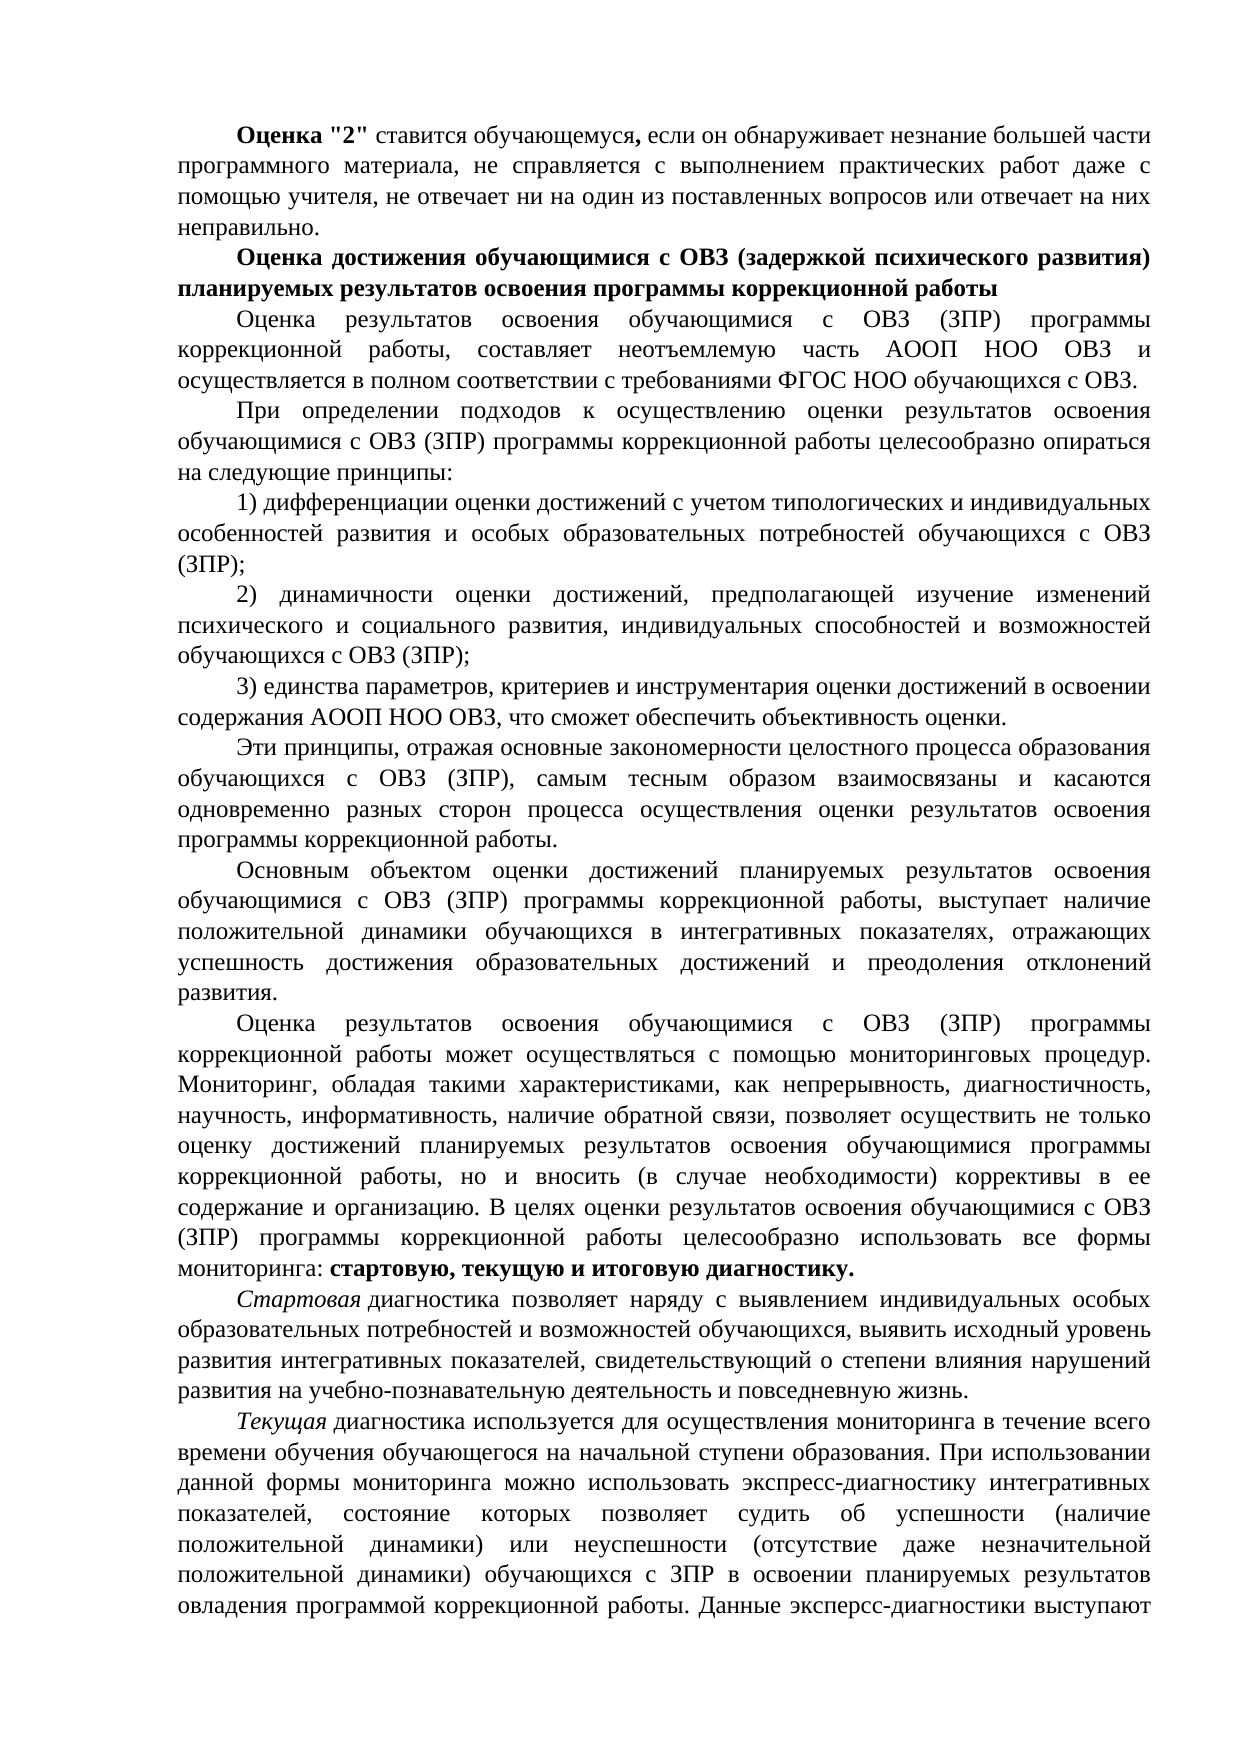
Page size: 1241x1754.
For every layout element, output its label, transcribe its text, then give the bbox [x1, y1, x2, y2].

text Оценка результатов освоения обучающимися с ОВЗ (ЗПР) программы коррекционной работы, составляет неотъемлемую часть АООП НОО ОВЗ и осуществляется в полном соответствии с требованиями ФГОС НОО обучающихся с ОВЗ. [177, 302, 1152, 394]
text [177, 1404, 1152, 1619]
text Оценка "2" ставится обучающемуся, если он обнаруживает незнание большей части программного материала, не справляется с выполнением практических работ даже с помощью учителя, не отвечает ни на один из поставленных вопросов или отвечает на них неправильно. [177, 118, 1152, 241]
text Оценка результатов освоения обучающимися с ОВЗ (ЗПР) программы коррекционной работы может осуществляться с помощью мониторинговых процедур. Мониторинг, обладая такими характеристиками, как непрерывность, диагностичность, научность, информативность, наличие обратной связи, позволяет осуществить не только оценку достижений планируемых результатов освоения обучающимися программы коррекционной работы, но и вносить (в случае необходимости) коррективы в ее содержание и организацию. В целях оценки результатов освоения обучающимися с ОВЗ (ЗПР) программы коррекционной работы целесообразно использовать все формы мониторинга: стартовую, текущую и итоговую диагностику. [177, 1006, 1152, 1282]
text Эти принципы, отражая основные закономерности целостного процесса образования обучающихся с ОВЗ (ЗПР), самым тесным образом взаимосвязаны и касаются одновременно разных сторон процесса осуществления оценки результатов освоения программы коррекционной работы. [177, 731, 1152, 853]
text Основным объектом оценки достижений планируемых результатов освоения обучающимися с ОВЗ (ЗПР) программы коррекционной работы, выступает наличие положительной динамики обучающихся в интегративных показателях, отражающих успешность достижения образовательных достижений и преодоления отклонений развития. [177, 853, 1152, 1006]
text 1) дифференциации оценки достижений с учетом типологических и индивидуальных особенностей развития и особых образовательных потребностей обучающихся с ОВЗ (ЗПР); [177, 486, 1152, 577]
text Стартовая диагностика позволяет наряду с выявлением индивидуальных особых образовательных потребностей и возможностей обучающихся, выявить исходный уровень развития интегративных показателей, свидетельствующий о степени влияния нарушений развития на учебно-познавательную деятельность и повседневную жизнь. [177, 1282, 1152, 1404]
text 3) единства параметров, критериев и инструментария оценки достижений в освоении содержания АООП НОО ОВЗ, что сможет обеспечить объективность оценки. [177, 669, 1152, 731]
text 2) динамичности оценки достижений, предполагающей изучение изменений психического и социального развития, индивидуальных способностей и возможностей обучающихся с ОВЗ (ЗПР); [177, 577, 1152, 669]
text Оценка достижения обучающимися с ОВЗ (задержкой психического развития) планируемых результатов освоения программы коррекционной работы [177, 241, 1152, 302]
text При определении подходов к осуществлению оценки результатов освоения обучающимися с ОВЗ (ЗПР) программы коррекционной работы целесообразно опираться на следующие принципы: [177, 394, 1152, 486]
